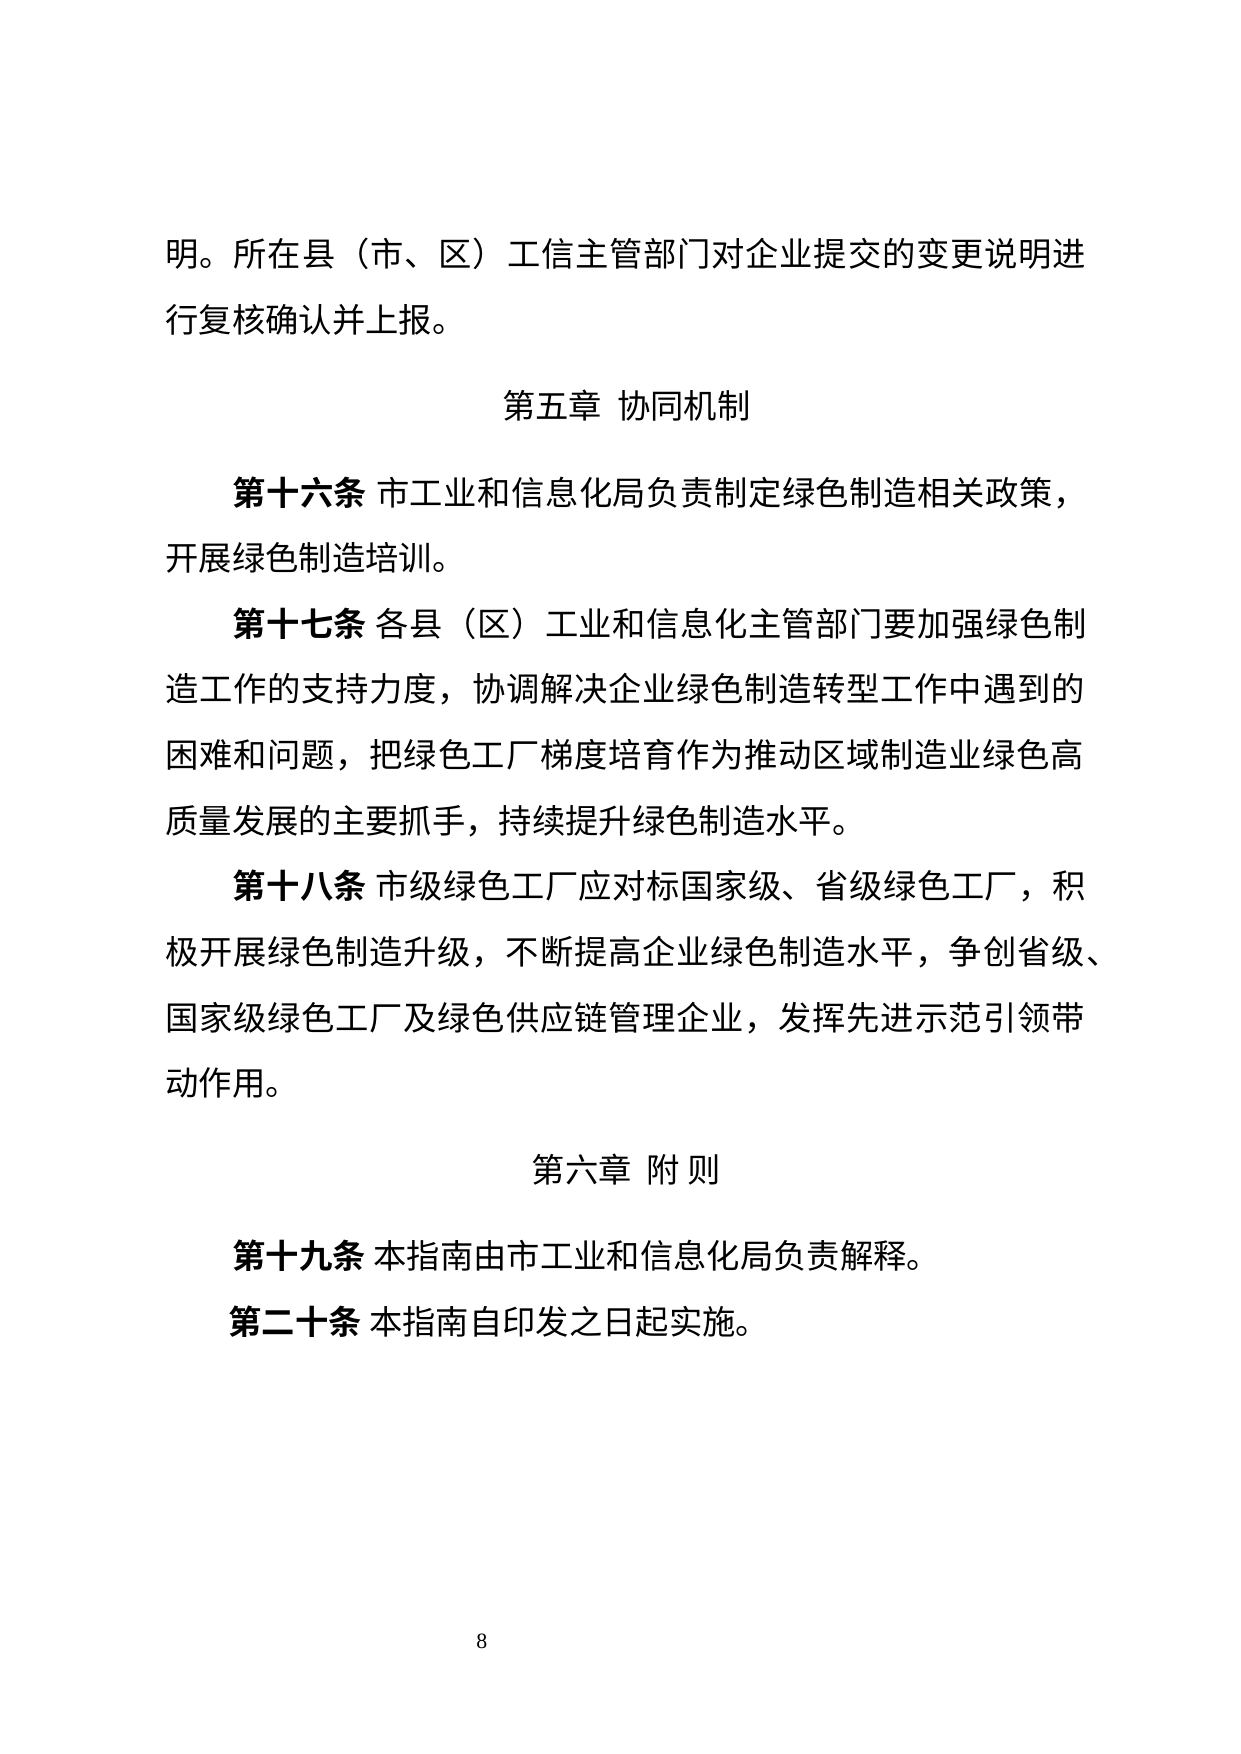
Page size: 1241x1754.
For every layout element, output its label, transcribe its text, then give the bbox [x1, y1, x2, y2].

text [165, 219, 1087, 350]
text 第二十条 本指南自印发之日起实施。 [165, 1287, 1087, 1352]
text 第五章 协同机制 [165, 371, 1087, 437]
text 第六章 附 则 [165, 1135, 1087, 1200]
text 第十八条 市级绿色工厂应对标国家级、省级绿色工厂，积极开展绿色制造升级，不断提高企业绿色制造水平，争创省级、国家级绿色工厂及绿色供应链管理企业，发挥先进示范引领带动作用。 [165, 851, 1087, 1114]
text 第十七条 各县（区）工业和信息化主管部门要加强绿色制造工作的支持力度，协调解决企业绿色制造转型工作中遇到的困难和问题，把绿色工厂梯度培育作为推动区域制造业绿色高质量发展的主要抓手，持续提升绿色制造水平。 [165, 589, 1087, 851]
text 第十六条 市工业和信息化局负责制定绿色制造相关政策，开展绿色制造培训。 [165, 458, 1087, 589]
text 第十九条 本指南由市工业和信息化局负责解释。 [165, 1221, 1087, 1287]
